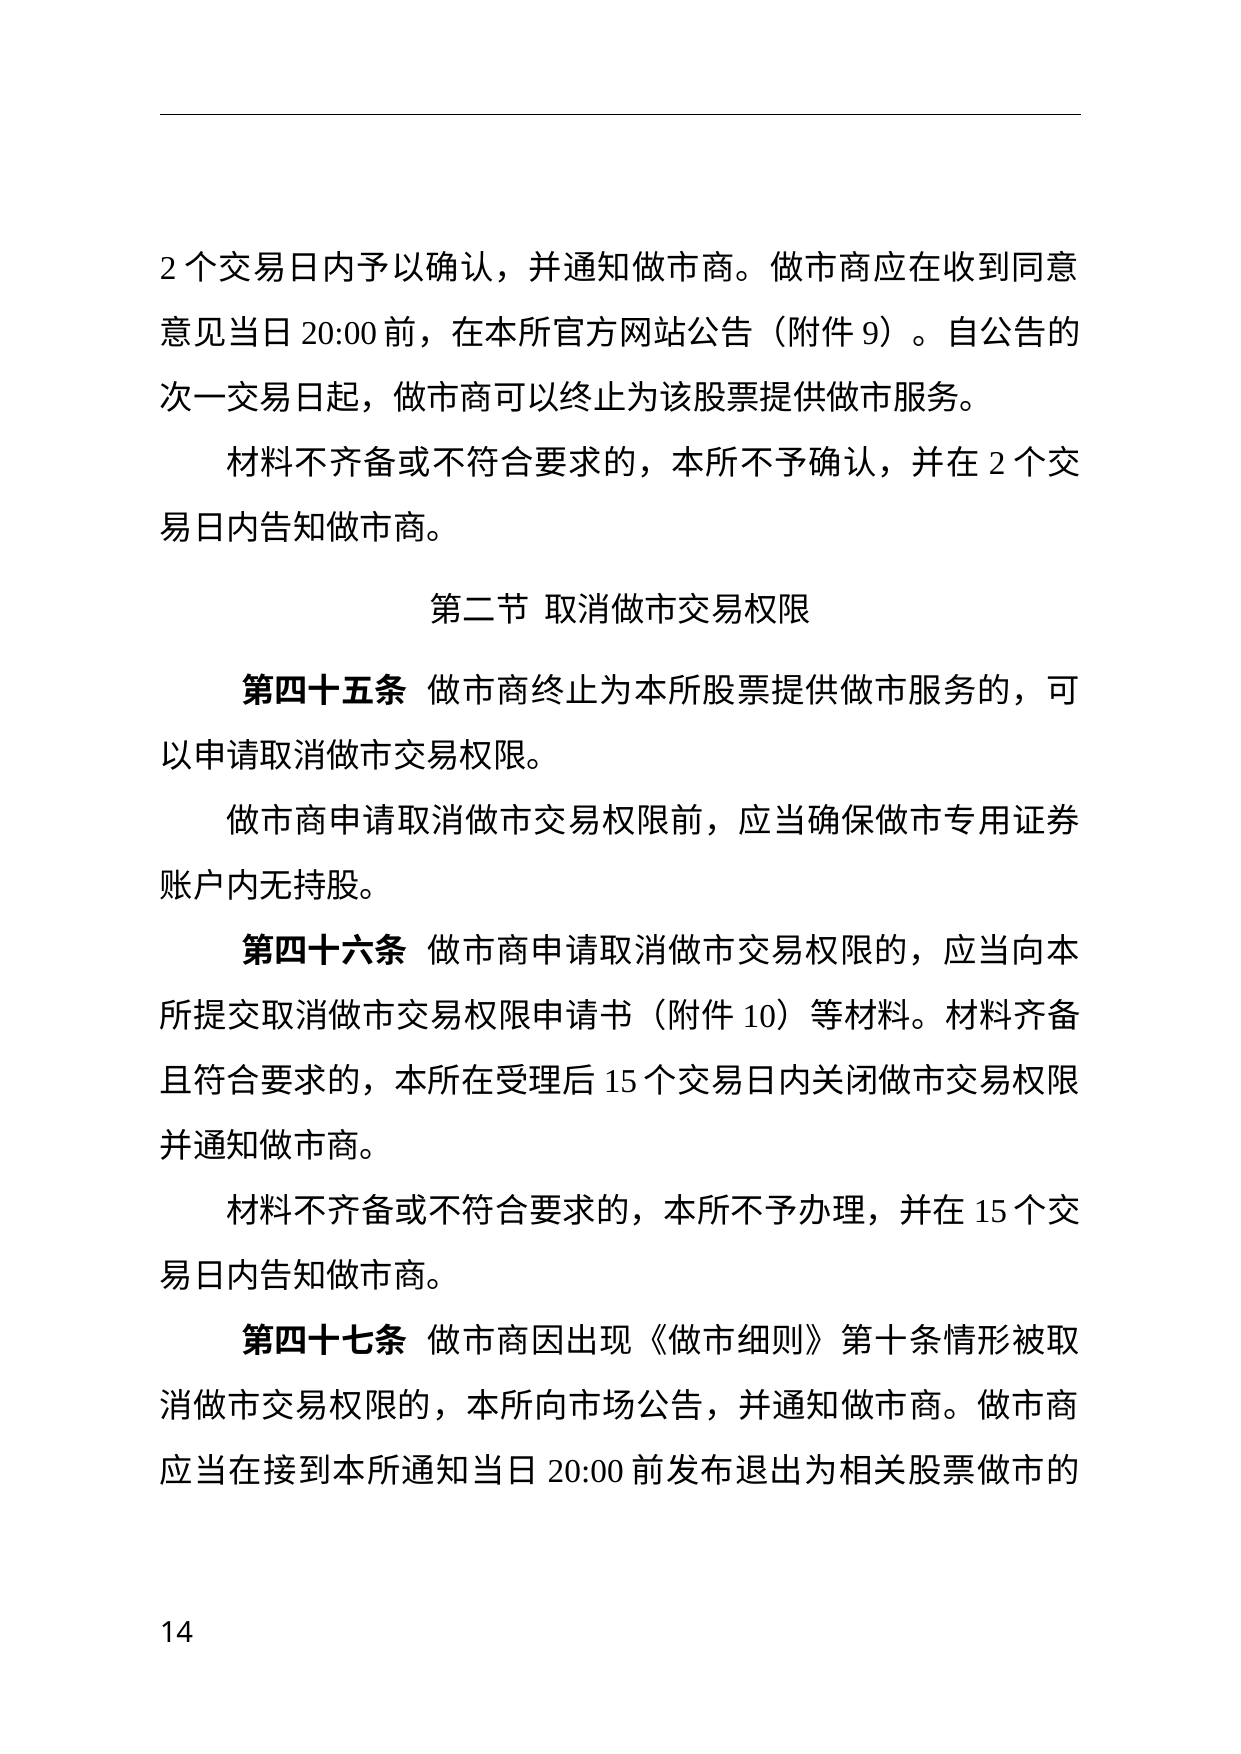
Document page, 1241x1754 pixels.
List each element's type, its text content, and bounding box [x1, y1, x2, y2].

text 材料不齐备或不符合要求的，本所不予办理，并在15个交易日内告知做市商。 [159, 1175, 1081, 1305]
text 第二节 取消做市交易权限 [159, 574, 1081, 639]
list 做市商申请取消做市交易权限的，应当向本所提交取消做市交易权限申请书（附件10）等材料。材料齐备且符合要求的，本所在受理后15个交易日内关闭做市交易权限并通知做市商。 [159, 915, 1081, 1175]
text 材料不齐备或不符合要求的，本所不予确认，并在2个交易日内告知做市商。 [159, 428, 1081, 558]
list 做市商终止为本所股票提供做市服务的，可以申请取消做市交易权限。 [159, 655, 1081, 785]
text 做市商申请取消做市交易权限前，应当确保做市专用证券账户内无持股。 [159, 785, 1081, 915]
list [159, 233, 1081, 428]
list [159, 1305, 1081, 1500]
